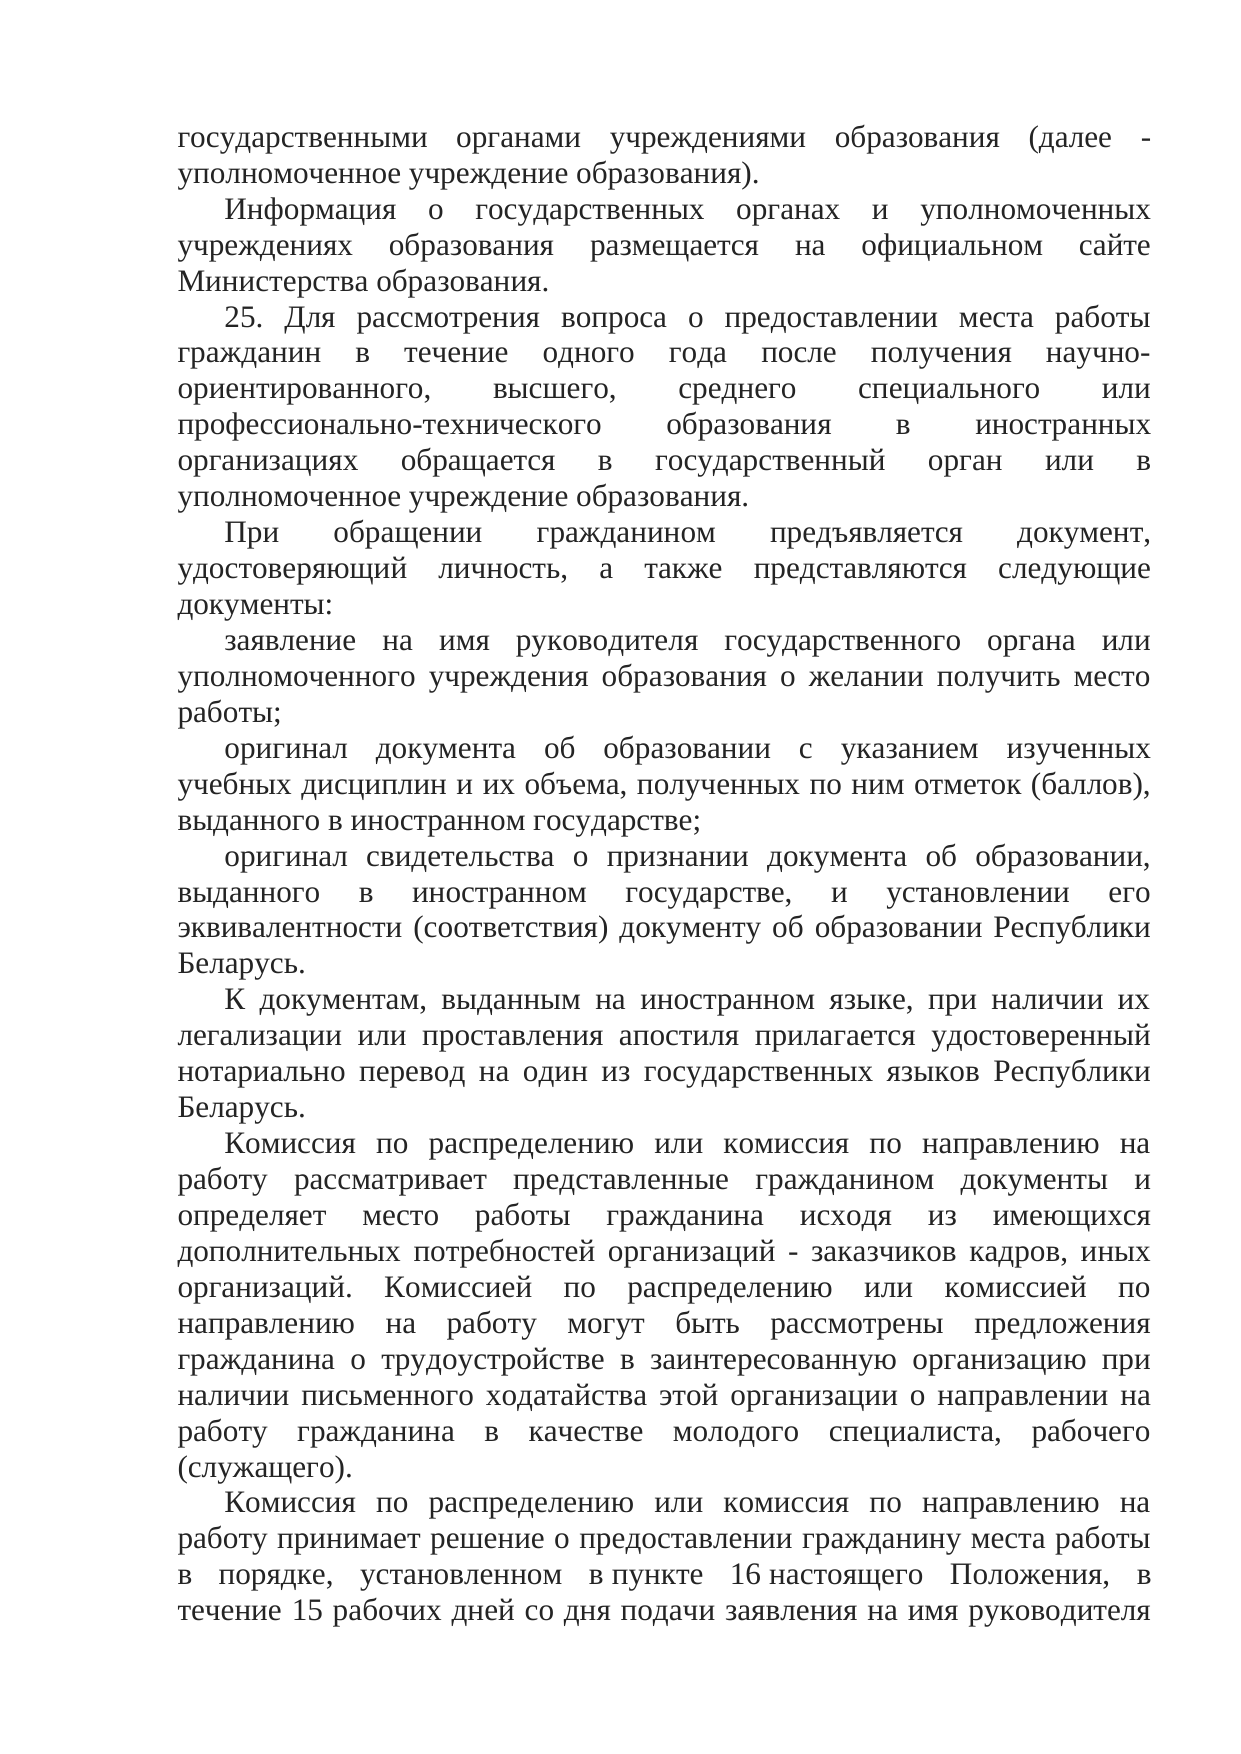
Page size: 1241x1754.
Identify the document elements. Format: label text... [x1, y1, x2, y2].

text При обращении гражданином предъявляется документ, удостоверяющий личность, а также представляются следующие документы: [177, 513, 1152, 621]
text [177, 118, 1152, 190]
text К документам, выданным на иностранном языке, при наличии их легализации или проставления апостиля прилагается удостоверенный нотариально перевод на один из государственных языков Республики Беларусь. [177, 981, 1152, 1124]
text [177, 1484, 1152, 1627]
text Информация о государственных органах и уполномоченных учреждениях образования размещается на официальном сайте Министерства образования. [177, 190, 1152, 298]
text заявление на имя руководителя государственного органа или уполномоченного учреждения образования о желании получить место работы; [177, 621, 1152, 729]
text оригинал документа об образовании с указанием изученных учебных дисциплин и их объема, полученных по ним отметок (баллов), выданного в иностранном государстве; [177, 729, 1152, 837]
text Комиссия по распределению или комиссия по направлению на работу рассматривает представленные гражданином документы и определяет место работы гражданина исходя из имеющихся дополнительных потребностей организаций - заказчиков кадров, иных организаций. Комиссией по распределению или комиссией по направлению на работу могут быть рассмотрены предложения гражданина о трудоустройстве в заинтересованную организацию при наличии письменного ходатайства этой организации о направлении на работу гражданина в качестве молодого специалиста, рабочего (служащего). [177, 1124, 1152, 1484]
text 25. Для рассмотрения вопроса о предоставлении места работы гражданин в течение одного года после получения научно-ориентированного, высшего, среднего специального или профессионально-технического образования в иностранных организациях обращается в государственный орган или в уполномоченное учреждение образования. [177, 298, 1152, 513]
text оригинал свидетельства о признании документа об образовании, выданного в иностранном государстве, и установлении его эквивалентности (соответствия) документу об образовании Республики Беларусь. [177, 837, 1152, 981]
